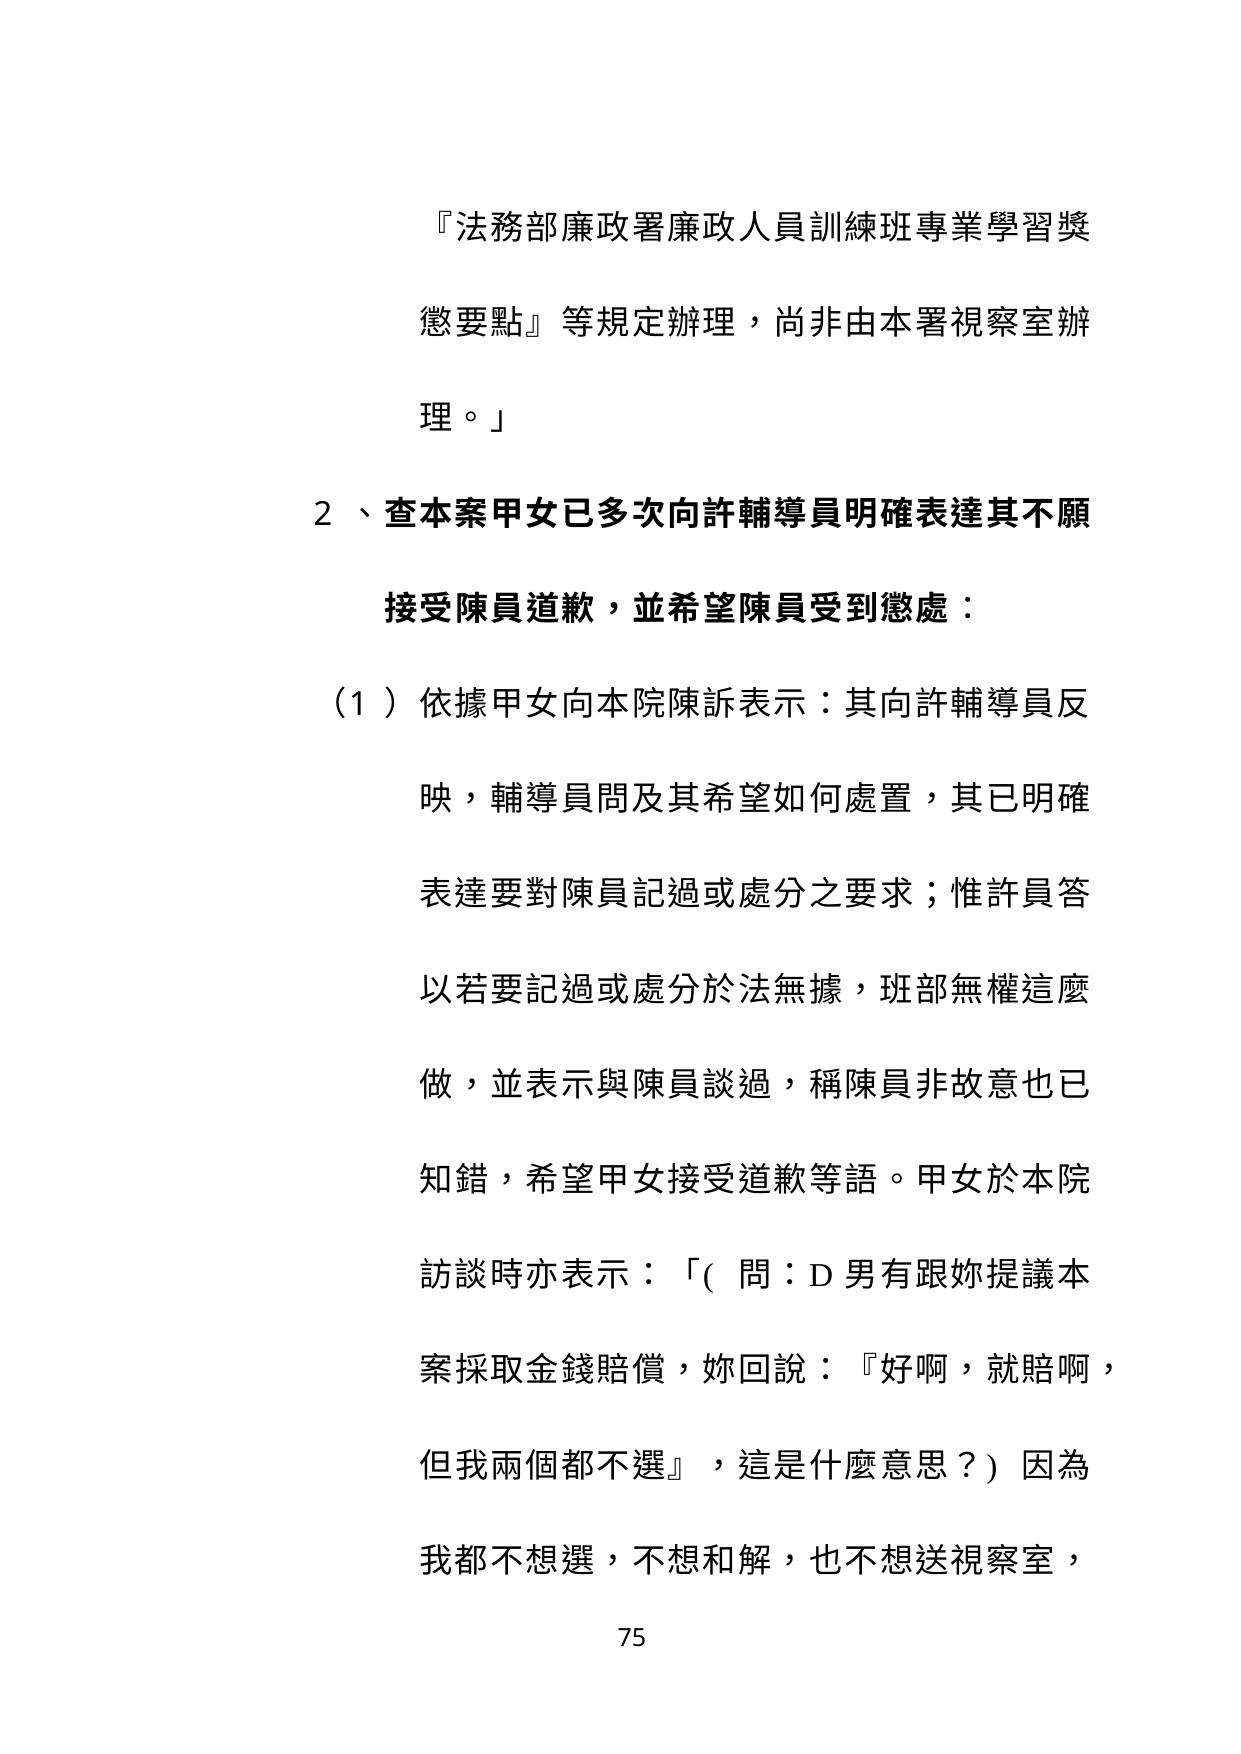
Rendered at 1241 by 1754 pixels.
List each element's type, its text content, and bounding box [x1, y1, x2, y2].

subtitle 查本案甲女已多次向許輔導員明確表達其不願接受陳員道歉，並希望陳員受到懲處： [296, 463, 1092, 653]
